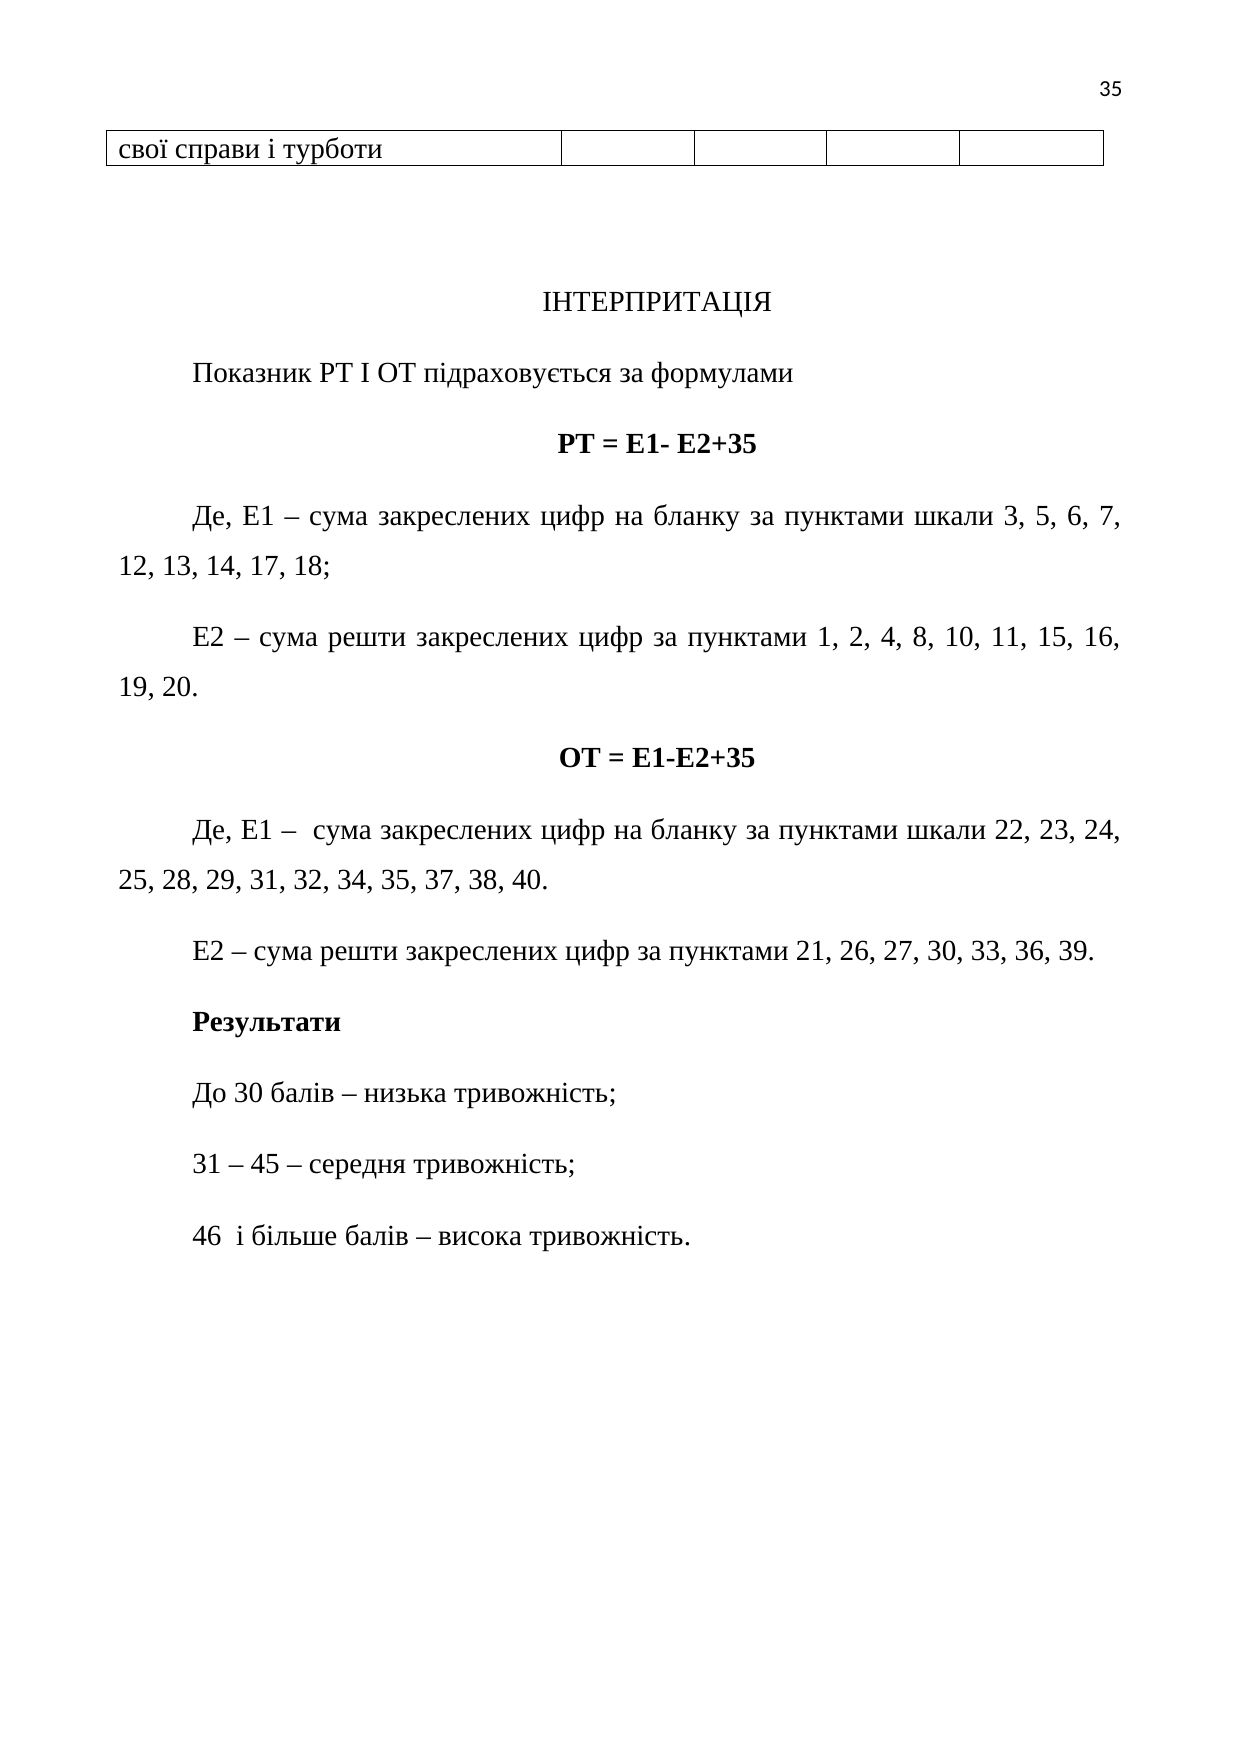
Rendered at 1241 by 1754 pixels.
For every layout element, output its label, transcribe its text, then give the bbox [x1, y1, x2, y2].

table_cell 3 [827, 131, 959, 164]
text Результати [118, 1004, 1122, 1038]
text Е2 – сума решти закреслених цифр за пунктами 1, 2, 4, 8, 10, 11, 15, 16, 19, 20. [118, 619, 1122, 703]
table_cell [107, 131, 561, 164]
text Де, Е1 – сума закреслених цифр на бланку за пунктами шкали 3, 5, 6, 7, 12, 13, 14, 17, 18; [118, 498, 1122, 582]
text ІНТЕРПРИТАЦІЯ [118, 284, 1122, 318]
text ОТ = Е1-Е2+35 [118, 741, 1122, 774]
table_cell 4 [960, 131, 1103, 164]
text 31 – 45 – середня тривожність; [118, 1147, 1122, 1180]
text Показник РТ І ОТ підраховується за формулами [118, 355, 1122, 389]
table_cell 1 [562, 131, 694, 164]
text Е2 – сума решти закреслених цифр за пунктами 21, 26, 27, 30, 33, 36, 39. [118, 933, 1122, 967]
text 46 і більше балів – висока тривожність. [118, 1218, 1122, 1251]
text До 30 балів – низька тривожність; [118, 1076, 1122, 1109]
text РТ = Е1- Е2+35 [118, 427, 1122, 460]
text Де, Е1 – сума закреслених цифр на бланку за пунктами шкали 22, 23, 24, 25, 28, 29, 31, 32, 34, 35, 37, 38, 40. [118, 812, 1122, 896]
table_cell 2 [695, 131, 826, 164]
